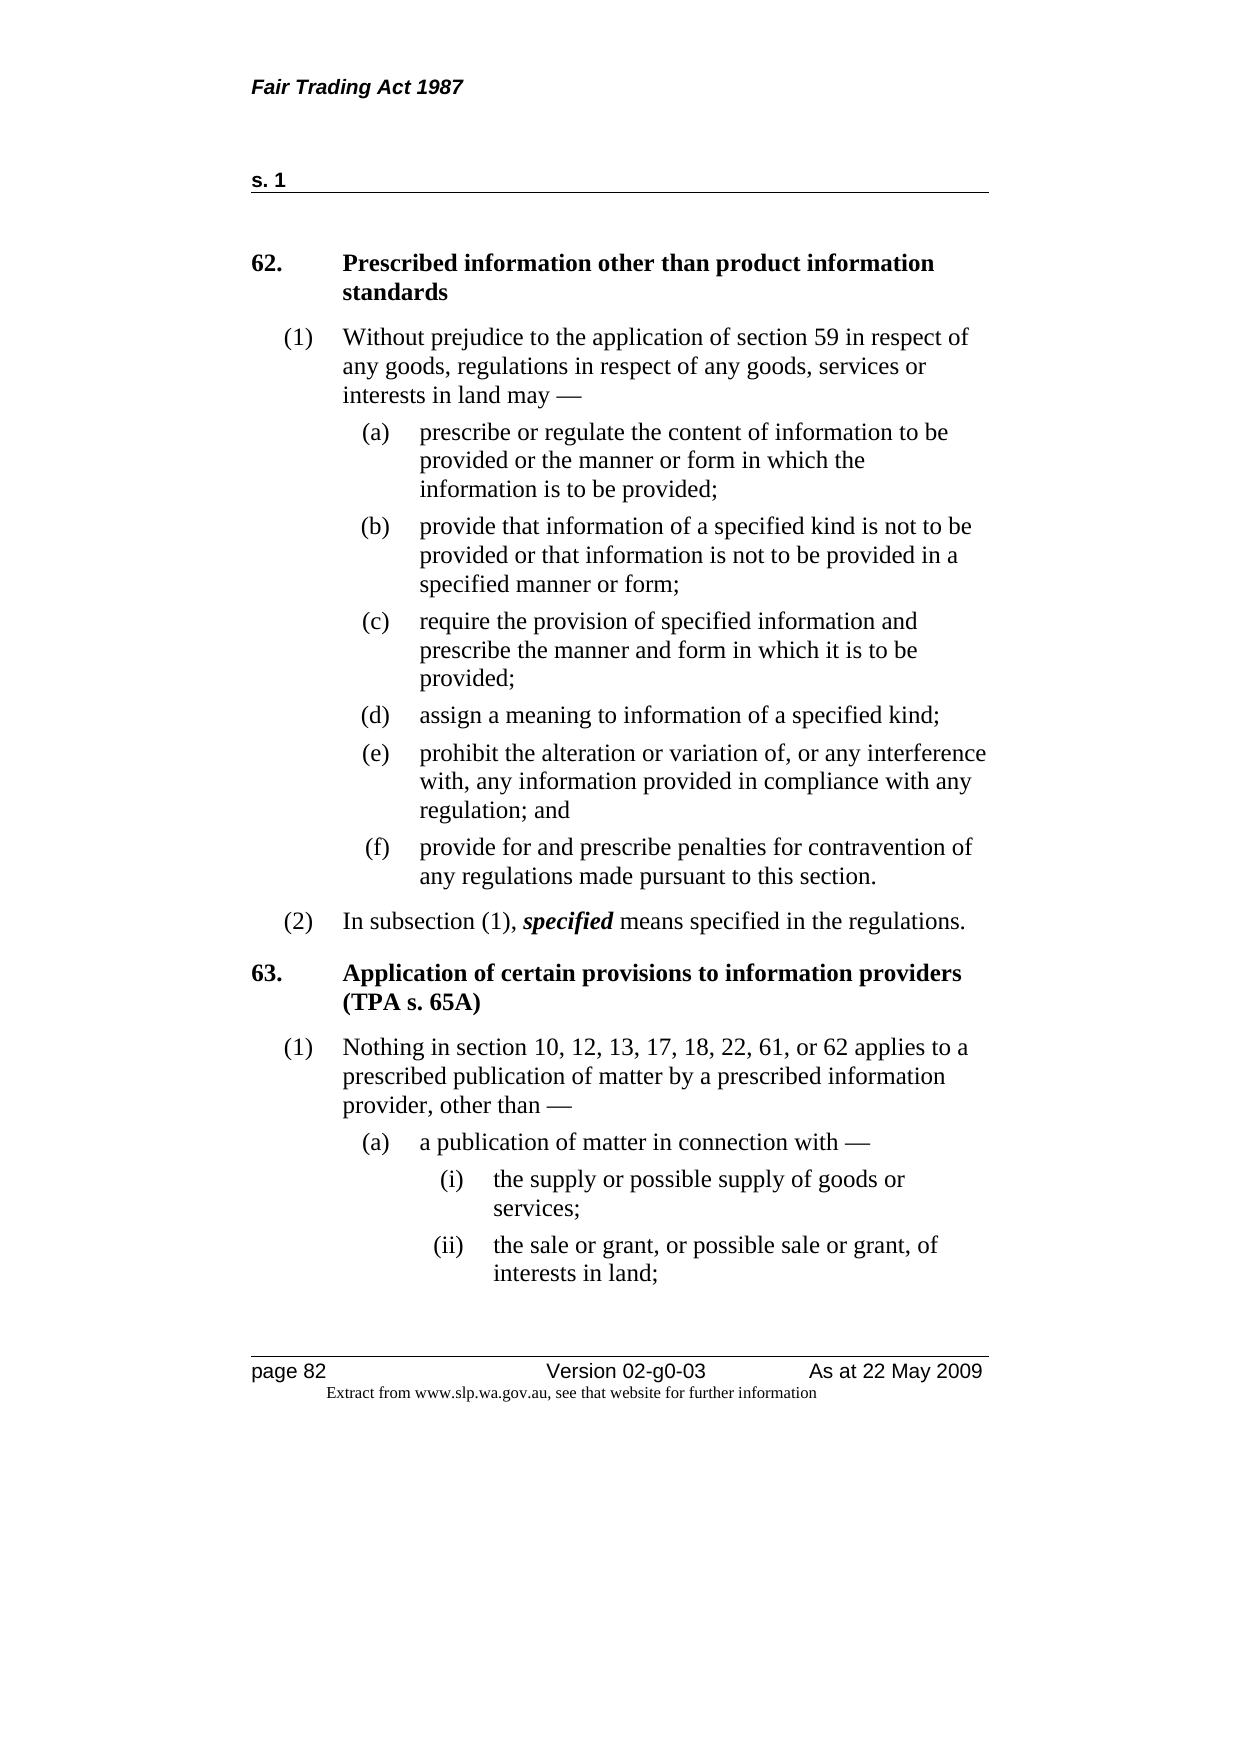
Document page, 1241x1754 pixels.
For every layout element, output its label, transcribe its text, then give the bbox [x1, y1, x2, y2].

text (b) provide that information of a specified kind is not to be provided or that information is not to be provided in a specified manner or form; [251, 511, 989, 598]
text (f) provide for and prescribe penalties for contravention of any regulations made pursuant to this section. [251, 832, 989, 890]
text (d) assign a meaning to information of a specified kind; [251, 701, 989, 729]
text (1) Nothing in section 10, 12, 13, 17, 18, 22, 61, or 62 applies to a prescribed publication of matter by a prescribed information provider, other than — [251, 1032, 989, 1118]
text (a) a publication of matter in connection with — [251, 1127, 989, 1156]
text (1) Without prejudice to the application of section 59 in respect of any goods, regulations in respect of any goods, services or interests in land may — [251, 322, 989, 408]
text (i) the supply or possible supply of goods or services; [251, 1164, 989, 1221]
subtitle 62. Prescribed information other than product information standards [251, 248, 989, 306]
text (a) prescribe or regulate the content of information to be provided or the manner or form in which the information is to be provided; [251, 417, 989, 503]
text (e) prohibit the alteration or variation of, or any interference with, any information provided in compliance with any regulation; and [251, 738, 989, 824]
text (2) In subsection (1), specified means specified in the regulations. [251, 906, 989, 935]
text (ii) the sale or grant, or possible sale or grant, of interests in land; [251, 1230, 989, 1287]
subtitle 63. Application of certain provisions to information providers (TPA s. 65A) [251, 958, 989, 1016]
text (c) require the provision of specified information and prescribe the manner and form in which it is to be provided; [251, 606, 989, 692]
